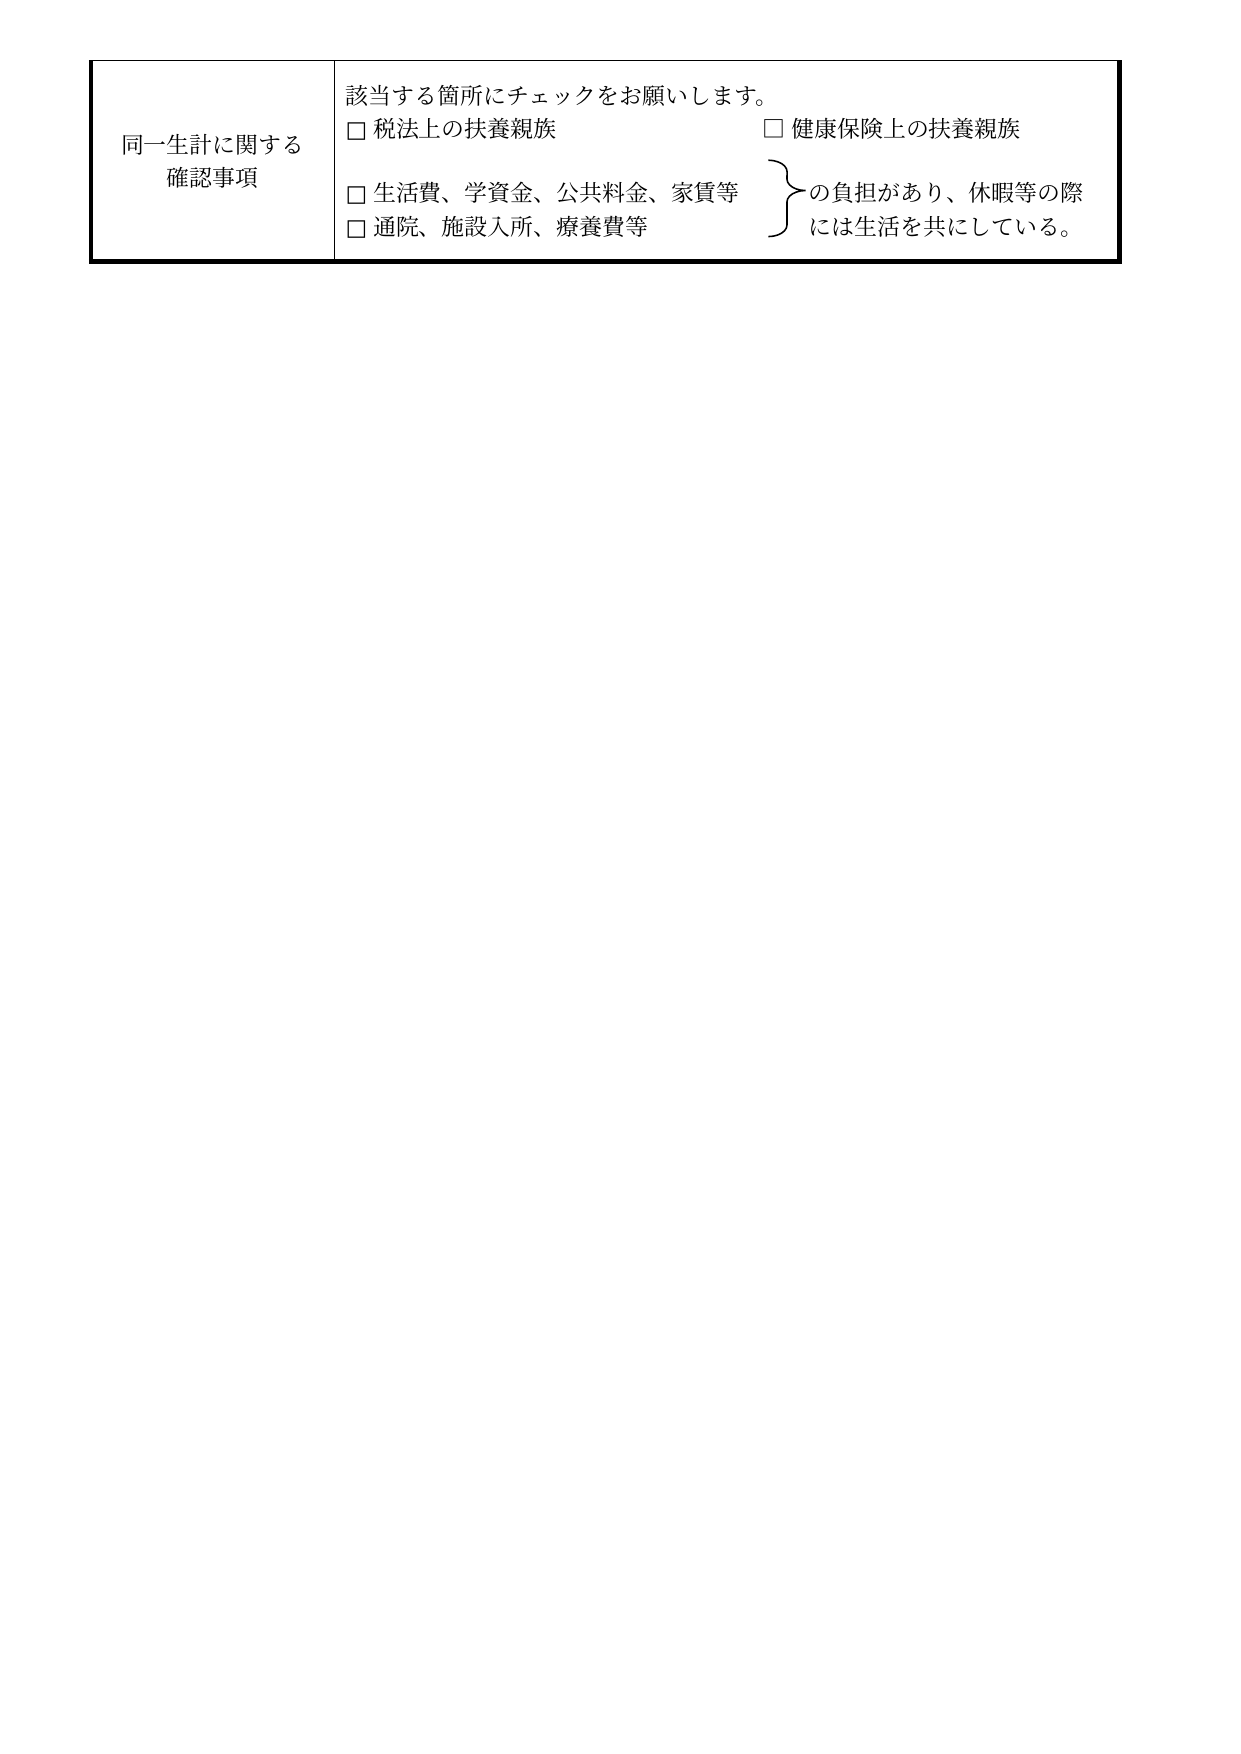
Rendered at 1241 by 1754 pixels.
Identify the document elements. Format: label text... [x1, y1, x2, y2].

table_cell 該当する箇所にチェックをお願いします。 □ 税法上の扶養親族 □ 健康保険上の扶養親族 □ 生活費、学資金、公共料金、家賃等 の負担があり、休暇等の際 □ 通院、施設入所、療養費等 には生活を共にしている。 [335, 61, 1117, 259]
table_cell 同一生計に関する 確認事項 [93, 61, 334, 259]
